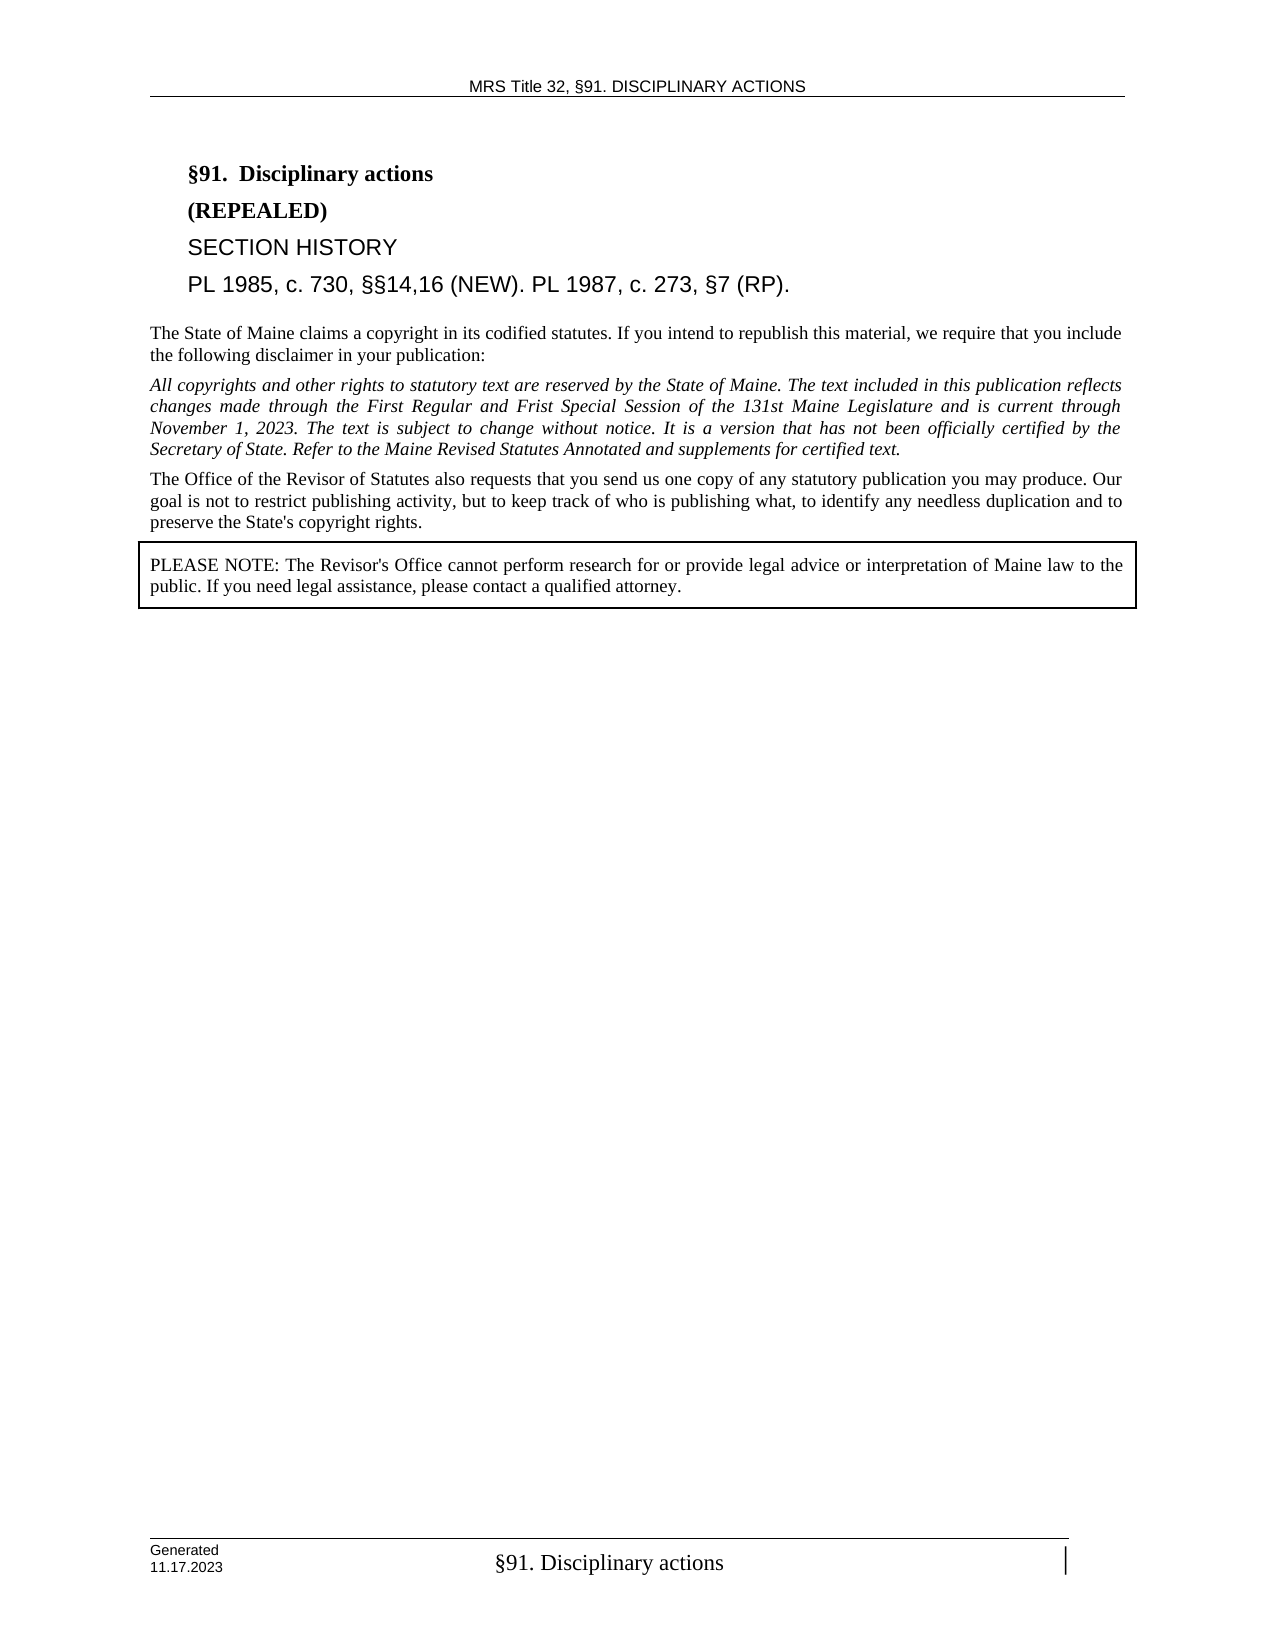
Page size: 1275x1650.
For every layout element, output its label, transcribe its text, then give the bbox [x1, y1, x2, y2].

text (REPEALED) [187, 197, 1125, 223]
text SECTION HISTORY [187, 234, 1125, 260]
text §91. Disciplinary actions [187, 160, 1125, 187]
text All copyrights and other rights to statutory text are reserved by the State of Maine. The text included in this publication reflects changes made through the First Regular and Frist Special Session of the 131st Maine Legislature and is current through November 1, 2023 . The text is subject to change without notice. It is a version that has not been officially certified by the Secretary of State. Refer to the Maine Revised Statutes Annotated and supplements for certified text. [150, 373, 1125, 460]
text PL 1985, c. 730, §§14,16 (NEW). PL 1987, c. 273, §7 (RP). [187, 271, 1125, 297]
text PLEASE NOTE: The Revisor's Office cannot perform research for or provide legal advice or interpretation of Maine law to the public. If you need legal assistance, please contact a qualified attorney. [140, 543, 1135, 607]
text The State of Maine claims a copyright in its codified statutes. If you intend to republish this material, we require that you include the following disclaimer in your publication: [150, 322, 1125, 365]
text The Office of the Revisor of Statutes also requests that you send us one copy of any statutory publication you may produce. Our goal is not to restrict publishing activity, but to keep track of who is publishing what, to identify any needless duplication and to preserve the State's copyright rights. [150, 468, 1125, 533]
